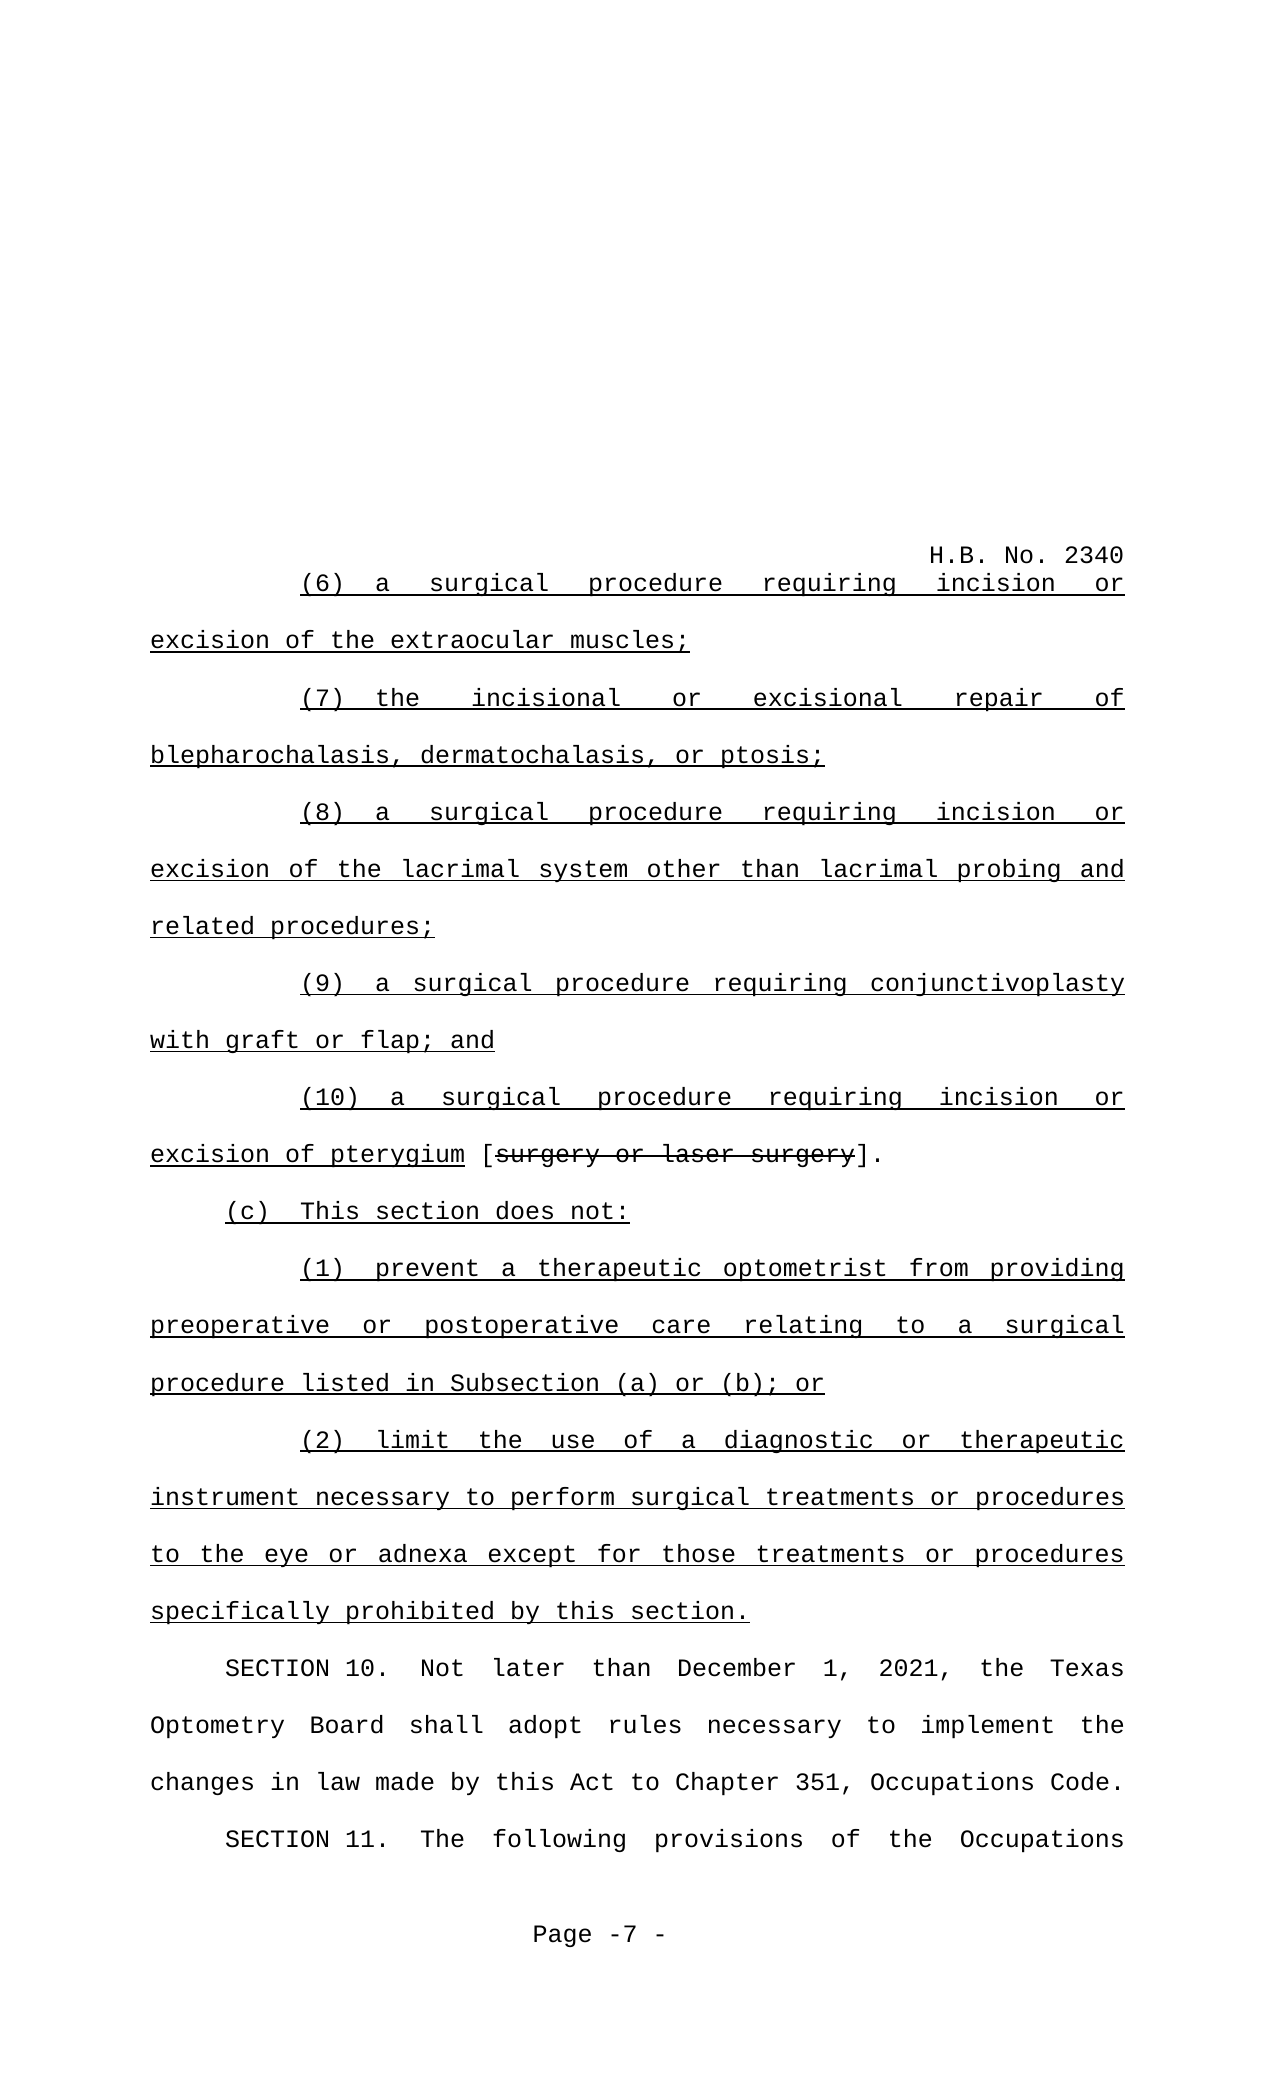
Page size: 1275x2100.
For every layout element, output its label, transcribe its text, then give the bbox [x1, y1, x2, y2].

text (6) a surgical procedure requiring incision or excision of the extraocular muscles; [150, 571, 1125, 656]
text (8) a surgical procedure requiring incision or excision of the lacrimal system other than lacrimal probing and related procedures; [150, 799, 1125, 880]
text (8) a surgical procedure requiring incision or excision of the lacrimal system other than lacrimal probing and related procedures; [150, 881, 1125, 942]
text (7) the incisional or excisional repair of blepharochalasis, dermatochalasis, or ptosis; [150, 685, 1125, 771]
text (10) a surgical procedure requiring incision or excision of pterygium [surgery or laser surgery]. [150, 1084, 1125, 1170]
text (c) This section does not: [150, 1199, 1125, 1227]
text (2) limit the use of a diagnostic or therapeutic instrument necessary to perform surgical treatments or procedures to the eye or adnexa except for those treatments or procedures specifically prohibited by this section. [150, 1566, 1125, 1627]
text (9) a surgical procedure requiring conjunctivoplasty with graft or flap; and [150, 970, 1125, 1056]
text (1) prevent a therapeutic optometrist from providing preoperative or postoperative care relating to a surgical procedure listed in Subsection (a) or (b); or [150, 1256, 1125, 1336]
text (1) prevent a therapeutic optometrist from providing preoperative or postoperative care relating to a surgical procedure listed in Subsection (a) or (b); or [150, 1338, 1125, 1398]
text SECTION 10. Not later than December 1, 2021, the Texas Optometry Board shall adopt rules necessary to implement the changes in law made by this Act to Chapter 351, Occupations Code. [150, 1655, 1125, 1798]
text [150, 1827, 1125, 1855]
text (2) limit the use of a diagnostic or therapeutic instrument necessary to perform surgical treatments or procedures to the eye or adnexa except for those treatments or procedures specifically prohibited by this section. [150, 1427, 1125, 1508]
text (2) limit the use of a diagnostic or therapeutic instrument necessary to perform surgical treatments or procedures to the eye or adnexa except for those treatments or procedures specifically prohibited by this section. [150, 1509, 1125, 1565]
